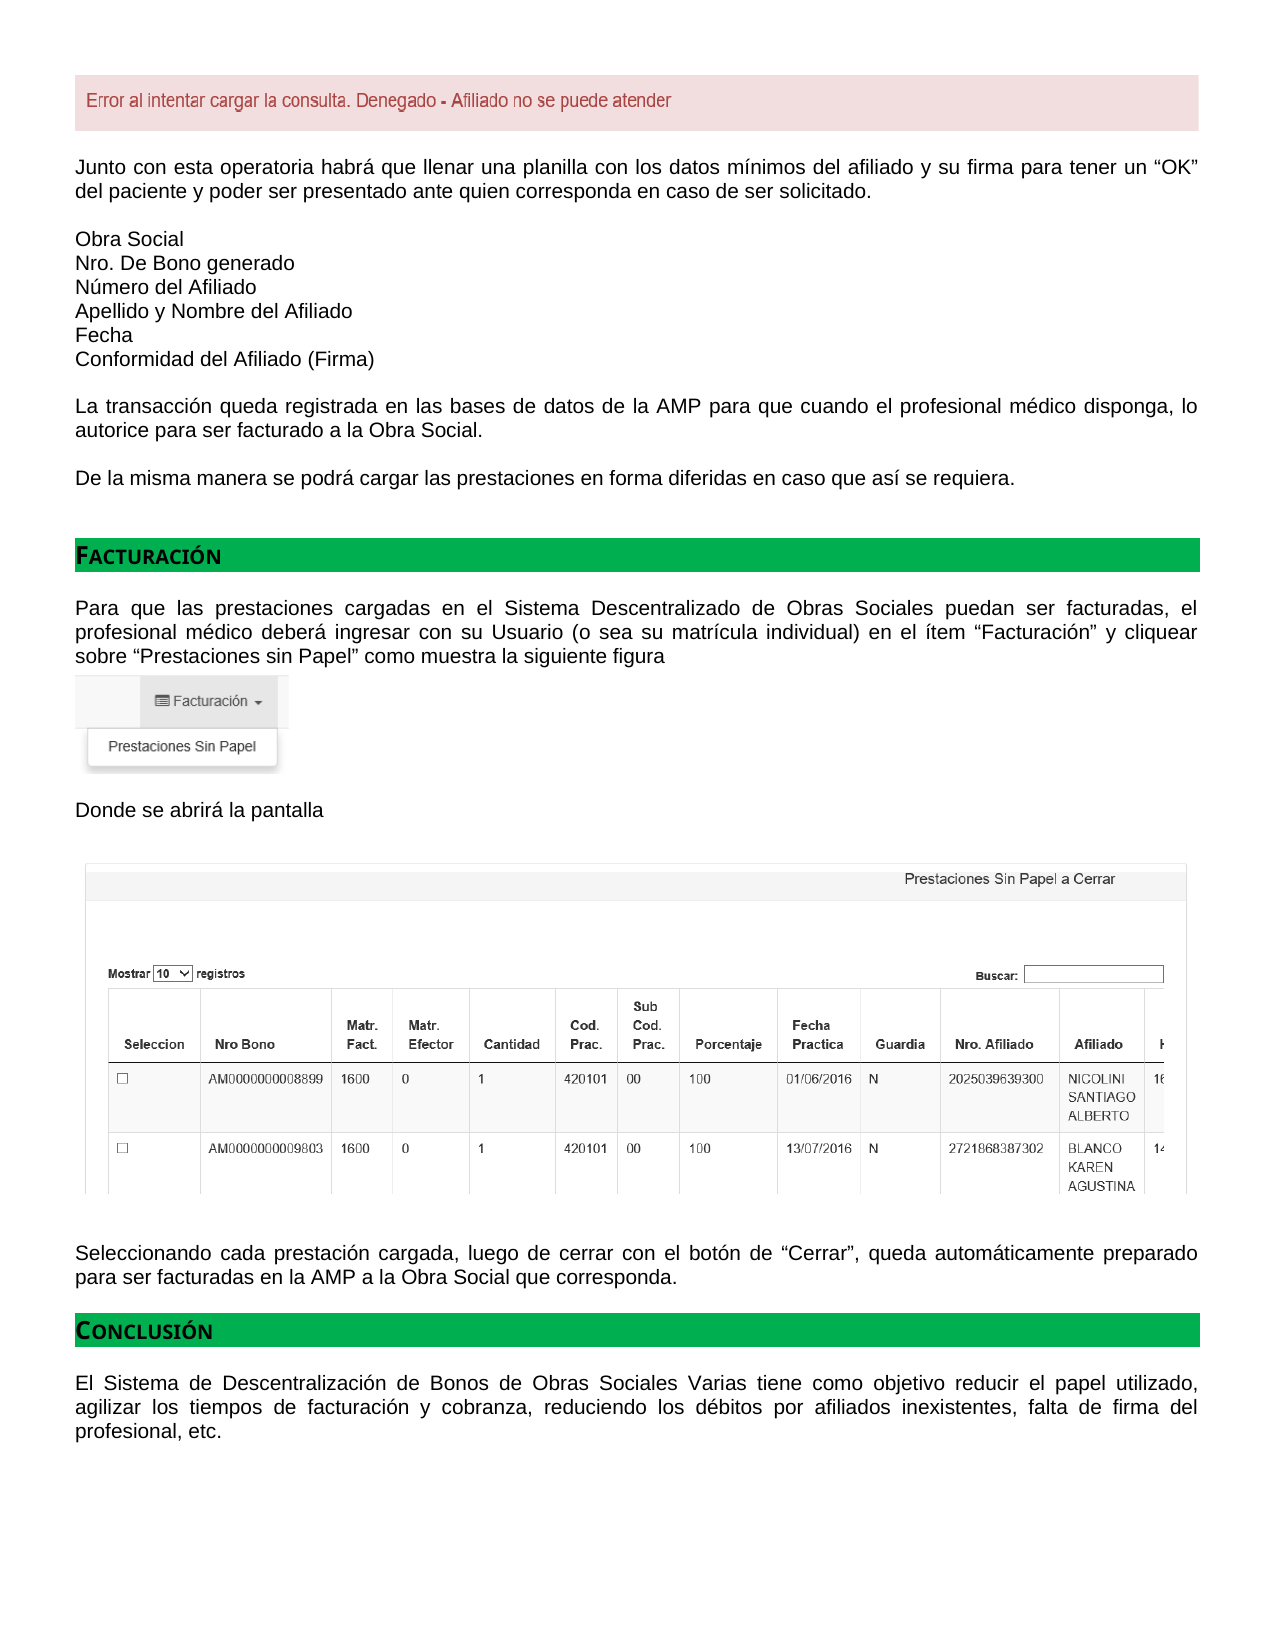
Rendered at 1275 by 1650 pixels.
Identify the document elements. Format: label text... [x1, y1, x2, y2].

picture [75, 845, 1200, 1194]
text Apellido y Nombre del Afiliado [75, 298, 1200, 322]
text Donde se abrirá la pantalla [75, 798, 1200, 822]
picture [75, 75, 1199, 131]
text Número del Afiliado [75, 274, 1200, 298]
subtitle Facturación [75, 538, 1200, 572]
text Para que las prestaciones cargadas en el Sistema Descentralizado de Obras Sociales puedan ser facturadas, el profesional médico deberá ingresar con su Usuario (o sea su matrícula individual) en el ítem “Facturación” y cliquear sobre “Prestaciones sin Papel” como muestra la siguiente figura [75, 596, 1200, 668]
text Seleccionando cada prestación cargada, luego de cerrar con el botón de “Cerrar”, queda automáticamente preparado para ser facturadas en la AMP a la Obra Social que corresponda. [75, 1241, 1200, 1289]
text La transacción queda registrada en las bases de datos de la AMP para que cuando el profesional médico disponga, lo autorice para ser facturado a la Obra Social. [75, 394, 1200, 442]
text Conformidad del Afiliado (Firma) [75, 346, 1200, 370]
text Obra Social [75, 227, 1200, 251]
text El Sistema de Descentralización de Bonos de Obras Sociales Varias tiene como objetivo reducir el papel utilizado, agilizar los tiempos de facturación y cobranza, reduciendo los débitos por afiliados inexistentes, falta de firma del profesional, etc. [75, 1371, 1200, 1443]
text De la misma manera se podrá cargar las prestaciones en forma diferidas en caso que así se requiera. [75, 466, 1200, 490]
picture [75, 667, 289, 774]
subtitle Conclusión [75, 1313, 1200, 1347]
text Nro. De Bono generado [75, 251, 1200, 274]
text Junto con esta operatoria habrá que llenar una planilla con los datos mínimos del afiliado y su firma para tener un “OK” del paciente y poder ser presentado ante quien corresponda en caso de ser solicitado. [75, 155, 1200, 203]
text Fecha [75, 322, 1200, 346]
